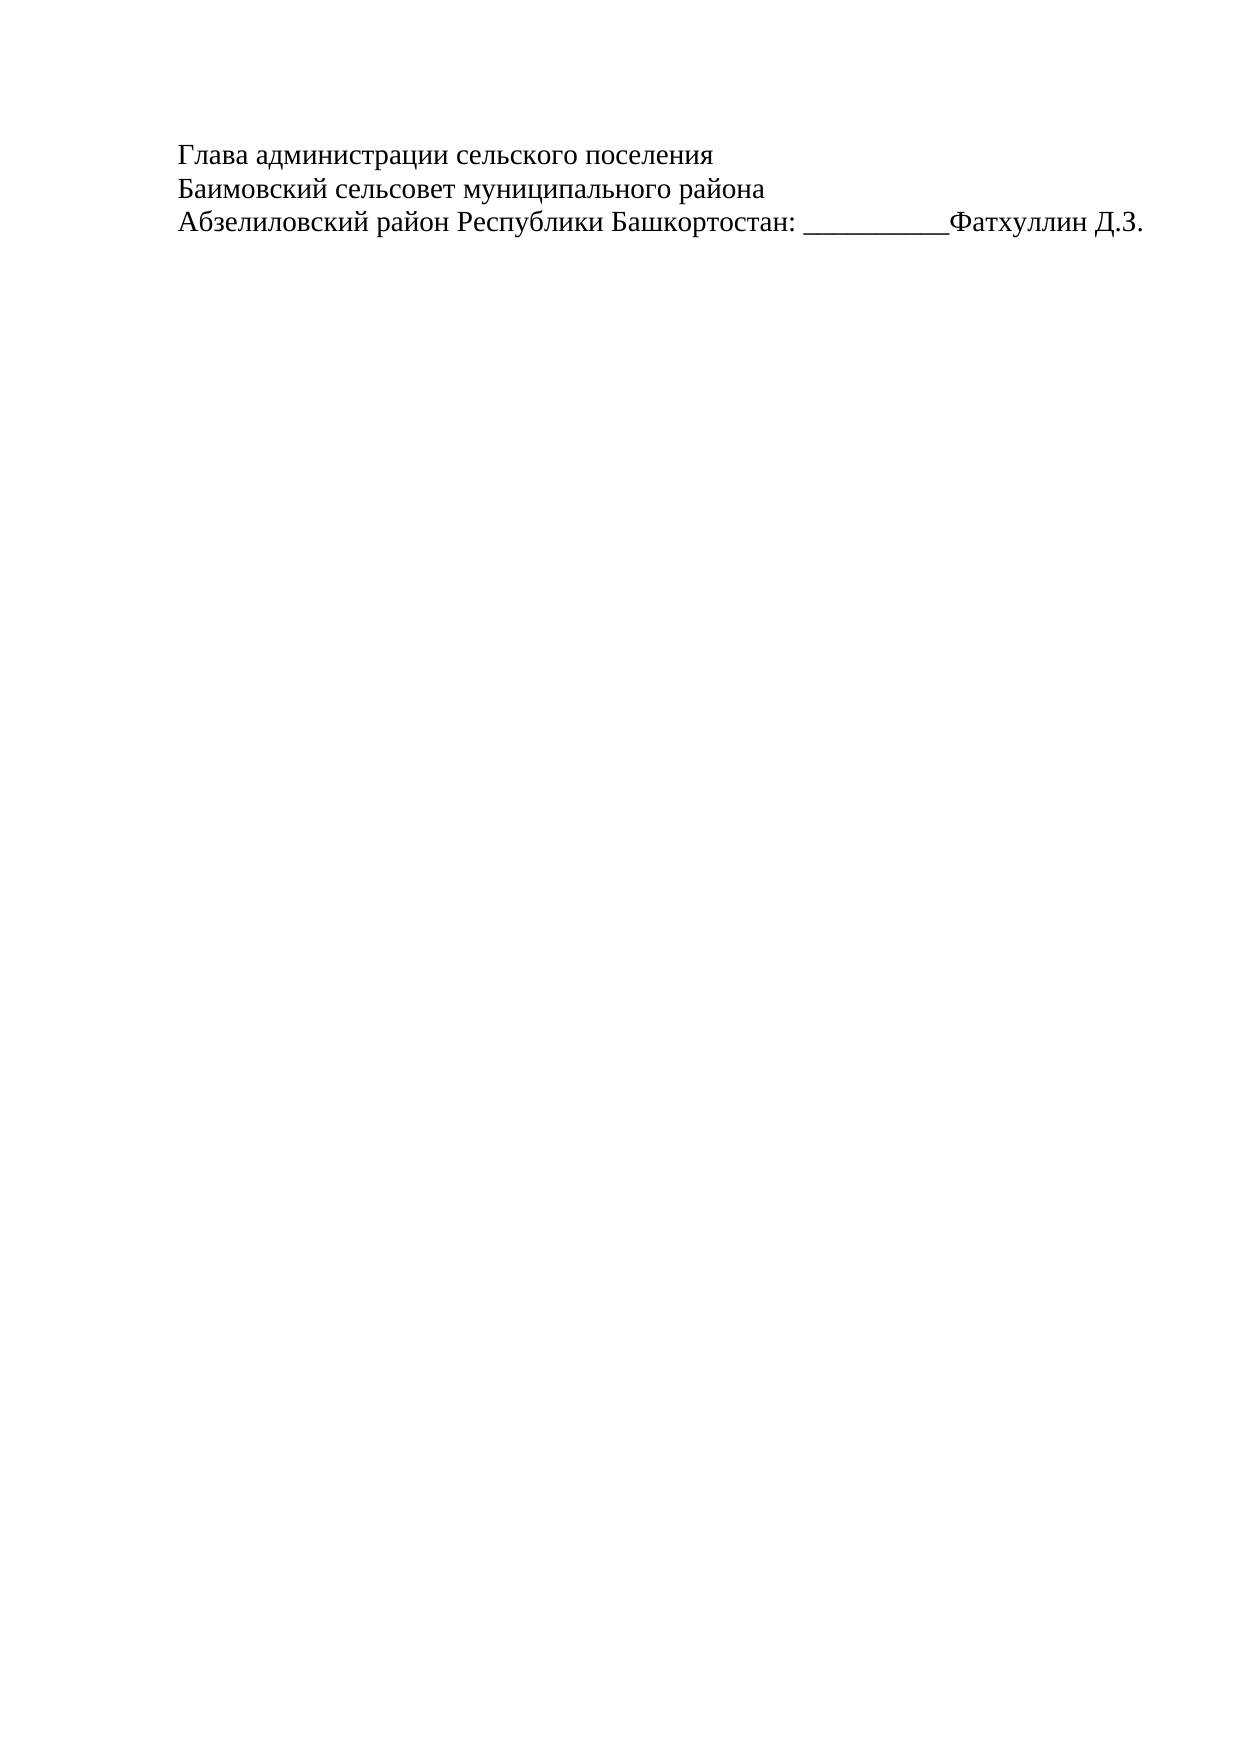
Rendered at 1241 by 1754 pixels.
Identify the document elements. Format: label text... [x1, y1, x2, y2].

text Глава администрации сельского поселения Баимовский сельсовет муниципального района Абзелиловский район Республики Башкортостан: __________Фатхуллин Д.З. [177, 137, 1152, 238]
